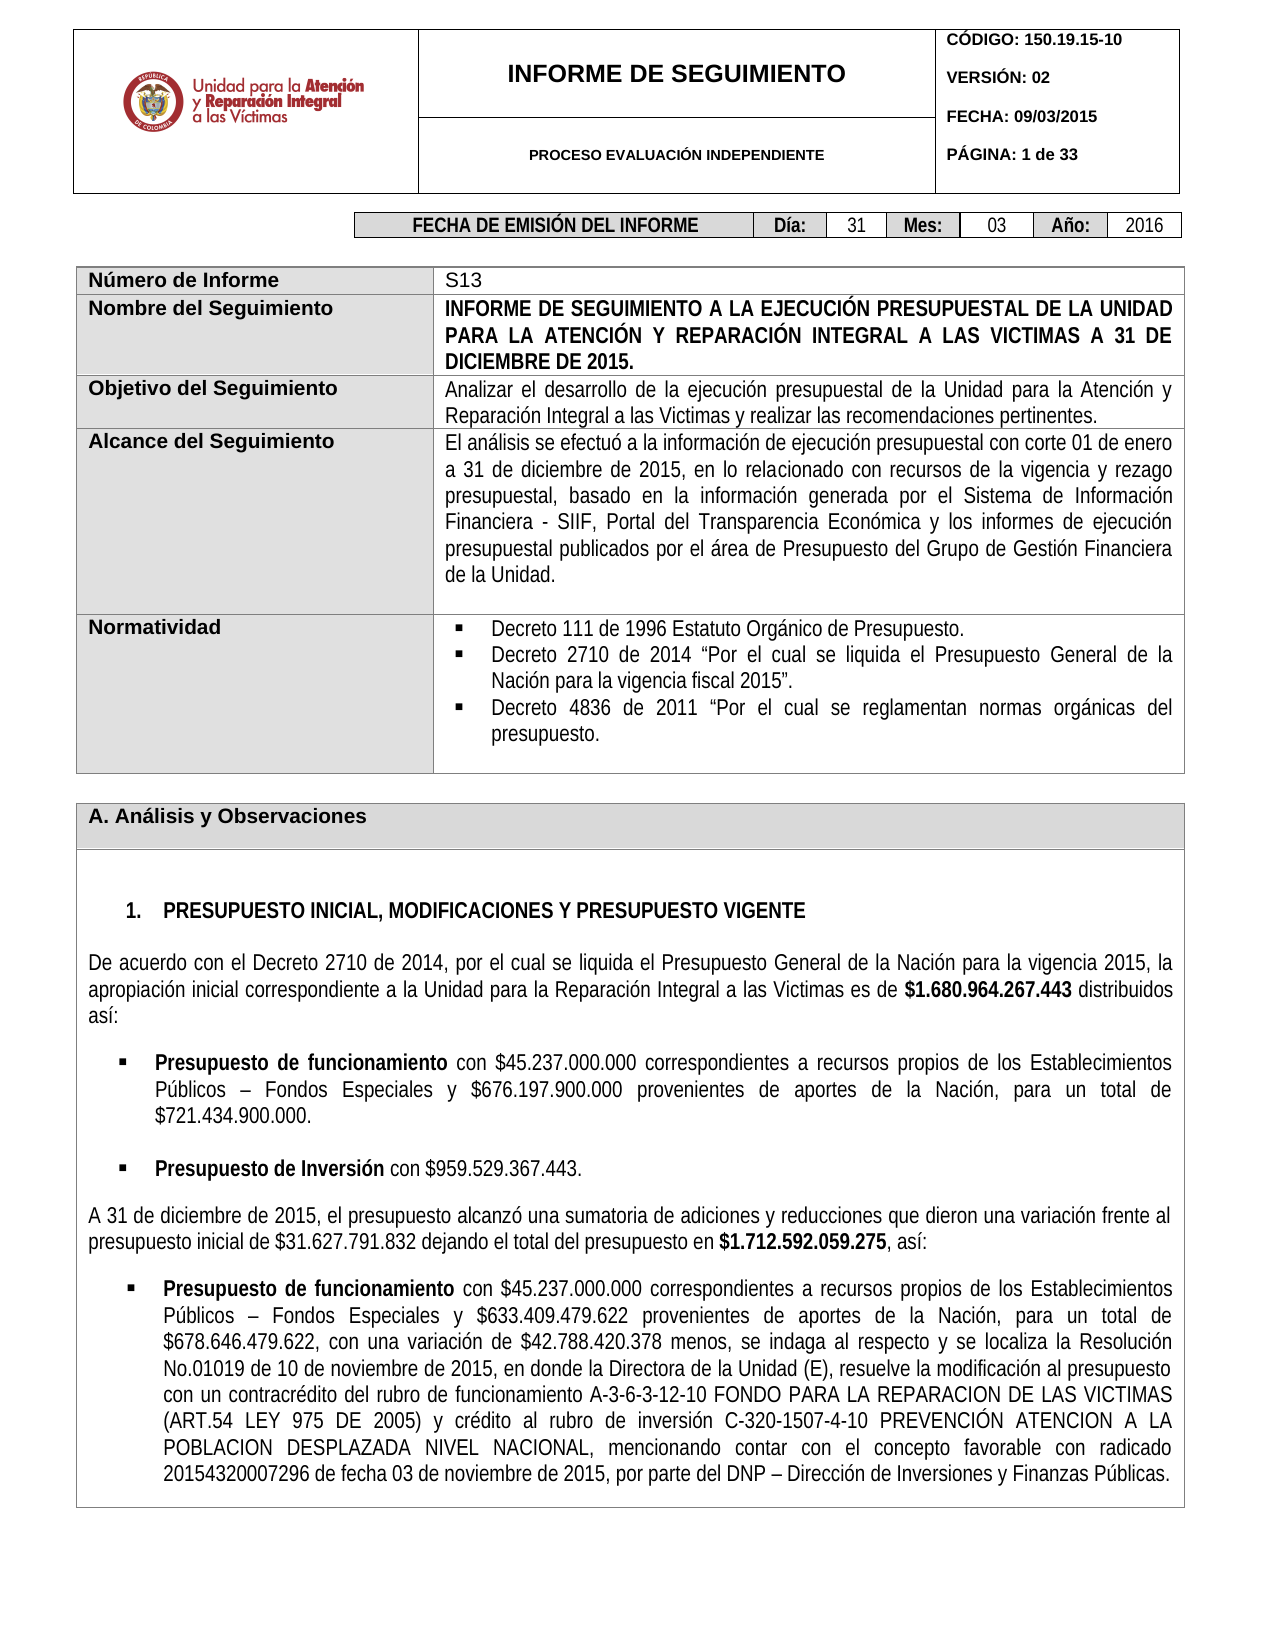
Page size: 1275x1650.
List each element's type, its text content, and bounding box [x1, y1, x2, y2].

table_cell Nombre del Seguimiento [77, 295, 433, 374]
table_header 31 [827, 213, 886, 237]
table_header 03 [961, 213, 1033, 237]
table_cell El análisis se efectuó a la información de ejecución presupuestal con corte 01 de enero a 31 de diciembre de 2015, en lo relacionado con recursos de la vigencia y rezago presupuestal, basado en la información generada por el Sistema de Información Financiera - SIIF, Portal del Transparencia Económica y los informes de ejecución presupuestal publicados por el área de Presupuesto del Grupo de Gestión Financiera de la Unidad. [434, 429, 1184, 614]
table_header Mes: [887, 213, 959, 237]
table_cell INFORME DE SEGUIMIENTO A LA EJECUCIÓN PRESUPUESTAL DE LA UNIDAD PARA LA ATENCIÓN Y REPARACIÓN INTEGRAL A LAS VICTIMAS A 31 DE DICIEMBRE DE 2015. [434, 295, 1184, 374]
table_header Día: [754, 213, 826, 237]
table_header 2016 [1108, 213, 1181, 237]
table_cell Decreto 111 de 1996 Estatuto Orgánico de Presupuesto. Decreto 2710 de 2014 “Por el cual se liquida el Presupuesto General de la Nación para la vigencia fiscal 2015”. Decreto 4836 de 2011 “Por el cual se reglamentan normas orgánicas del presupuesto. [434, 615, 1184, 773]
table_cell Objetivo del Seguimiento [77, 376, 433, 428]
table_header Año: [1034, 213, 1107, 237]
table_header FECHA DE EMISIÓN DEL INFORME [355, 213, 753, 237]
picture [105, 60, 387, 142]
table_header S13 [434, 268, 1184, 294]
table_header Número de Informe [77, 268, 433, 294]
table_cell Alcance del Seguimiento [77, 429, 433, 614]
table_cell Normatividad [77, 615, 433, 773]
table_cell Analizar el desarrollo de la ejecución presupuestal de la Unidad para la Atención y Reparación Integral a las Victimas y realizar las recomendaciones pertinentes. [434, 376, 1184, 428]
table_header A. Análisis y Observaciones [77, 804, 1184, 848]
